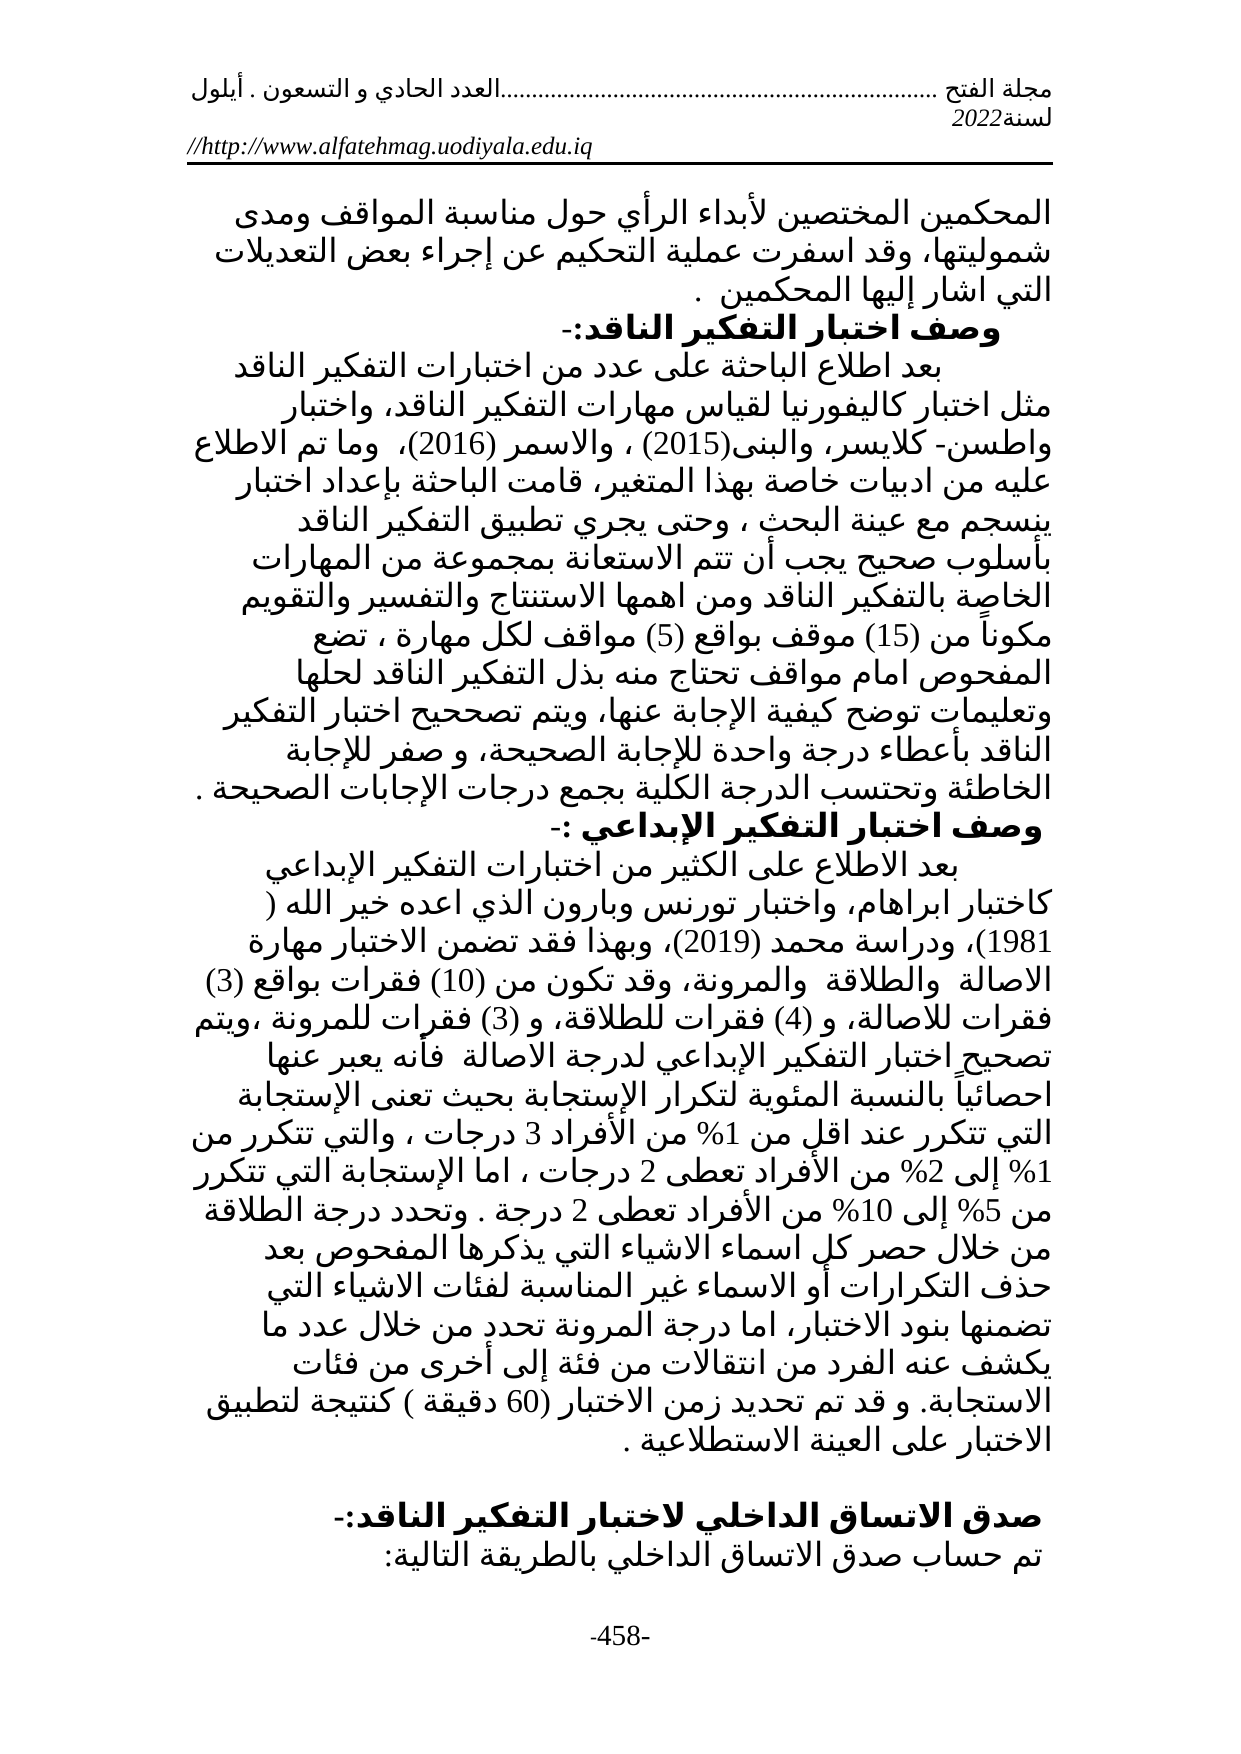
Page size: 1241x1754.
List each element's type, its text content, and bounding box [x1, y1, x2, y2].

text بعد اطلاع الباحثة على عدد من اختبارات التفكير الناقد مثل اختبار كاليفورنيا لقياس مهارات التفكير الناقد، واختبار واطسن- كلايسر، والبنى(2015) ، والاسمر (2016)، وما تم الاطلاع عليه من ادبيات خاصة بهذا المتغير، قامت الباحثة بإعداد اختبار ينسجم مع عينة البحث ، وحتى يجري تطبيق التفكير الناقد بأسلوب صحيح يجب أن تتم الاستعانة بمجموعة من المهارات الخاصة بالتفكير الناقد ومن اهمها الاستنتاج والتفسير والتقويم مكوناً من (15) موقف بواقع (5) مواقف لكل مهارة ، تضع المفحوص امام مواقف تحتاج منه بذل التفكير الناقد لحلها وتعليمات توضح كيفية الإجابة عنها، ويتم تصححيح اختبار التفكير الناقد بأعطاء درجة واحدة للإجابة الصحيحة، و صفر للإجابة الخاطئة وتحتسب الدرجة الكلية بجمع درجات الإجابات الصحيحة . [187, 347, 1053, 807]
text بعد الاطلاع على الكثير من اختبارات التفكير الإبداعي كاختبار ابراهام، واختبار تورنس وبارون الذي اعده خير الله (1981)، ودراسة محمد (2019)، وبهذا فقد تضمن الاختبار مهارة الاصالة والطلاقة والمرونة، وقد تكون من (10) فقرات بواقع (3) فقرات للاصالة، و (4) فقرات للطلاقة، و (3) فقرات للمرونة ،ويتم تصحيح اختبار التفكير الإبداعي لدرجة الاصالة فأنه يعبر عنها احصائياً بالنسبة المئوية لتكرار الإستجابة بحيث تعنى الإستجابة التي تتكرر عند اقل من 1% من الأفراد 3 درجات ، والتي تتكرر من 1% إلى 2% من الأفراد تعطى 2 درجات ، اما الإستجابة التي تتكرر من 5% إلى 10% من الأفراد تعطى 2 درجة . وتحدد درجة الطلاقة من خلال حصر كل اسماء الاشياء التي يذكرها المفحوص بعد حذف التكرارات أو الاسماء غير المناسبة لفئات الاشياء التي تضمنها بنود الاختبار، اما درجة المرونة تحدد من خلال عدد ما يكشف عنه الفرد من انتقالات من فئة إلى أخرى من فئات الاستجابة. و قد تم تحديد زمن الاختبار (60 دقيقة ) كنتيجة لتطبيق الاختبار على العينة الاستطلاعية . [187, 845, 1053, 1458]
text وصف اختبار التفكير الإبداعي :- [187, 807, 1053, 845]
text تم حساب صدق الاتساق الداخلي بالطريقة التالية: [187, 1535, 1053, 1573]
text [187, 193, 1053, 308]
text صدق الاتساق الداخلي لاختبار التفكير الناقد:- [187, 1497, 1053, 1535]
text وصف اختبار التفكير الناقد:- [187, 308, 1053, 347]
